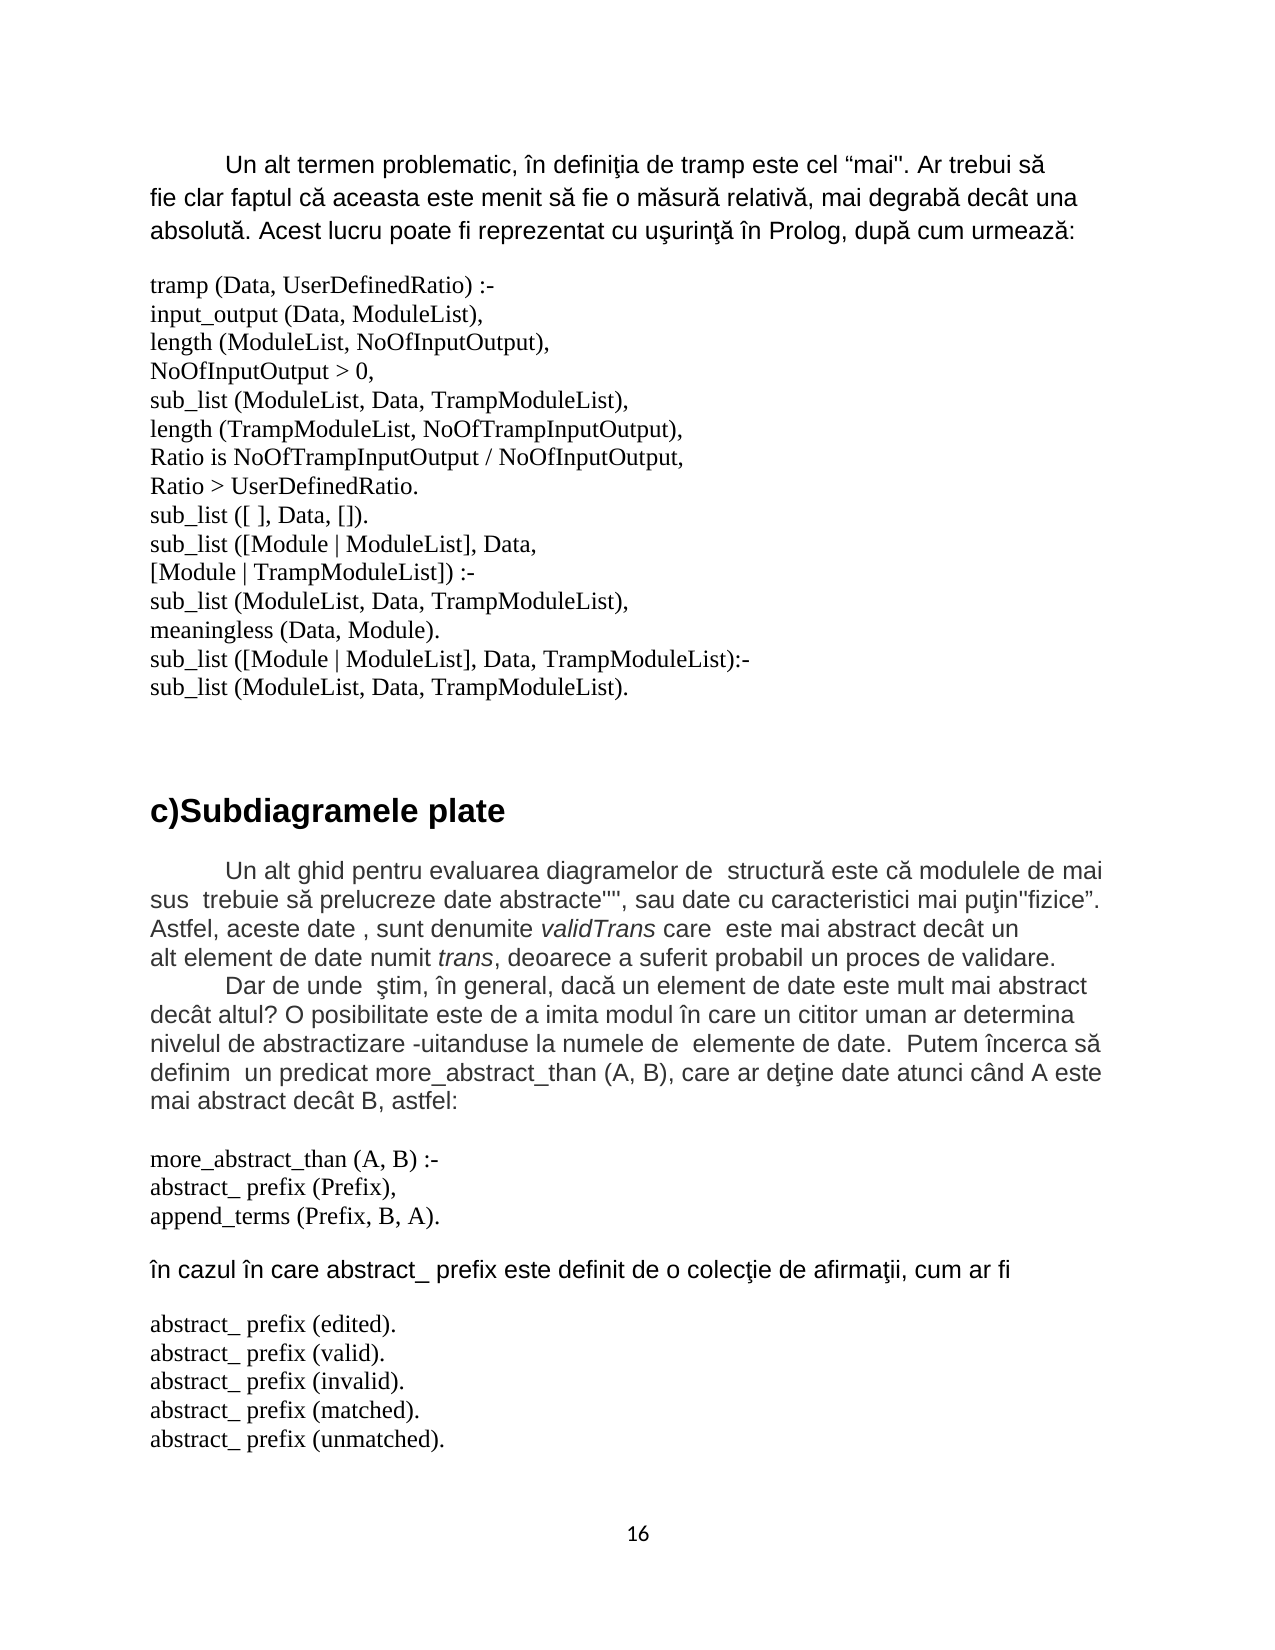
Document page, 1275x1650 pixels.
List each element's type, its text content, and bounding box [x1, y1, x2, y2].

text [Module | TrampModuleList]) :- [150, 557, 1125, 586]
text abstract_ prefix (Prefix), [150, 1172, 1125, 1201]
text append_terms (Prefix, B, A). [150, 1201, 1125, 1230]
text input_output (Data, ModuleList), [150, 299, 1125, 327]
text abstract_ prefix (edited). [150, 1309, 1125, 1338]
text Ratio > UserDefinedRatio. [150, 471, 1125, 500]
text Un alt termen problematic, în definiţia de tramp este cel “mai''. Ar trebui să fie clar faptul că aceasta este menit să fie o măsură relativă, mai degrabă decât una absolută. Acest lucru poate fi reprezentat cu uşurinţă în Prolog, după cum urmează: [150, 150, 1125, 245]
text length (TrampModuleList, NoOfTrampInputOutput), [150, 414, 1125, 442]
text sub_list ([Module | ModuleList], Data, TrampModuleList):- [150, 644, 1125, 672]
text abstract_ prefix (matched). [150, 1395, 1125, 1424]
text abstract_ prefix (invalid). [150, 1366, 1125, 1395]
text abstract_ prefix (unmatched). [150, 1424, 1125, 1453]
text în cazul în care abstract_ prefix este definit de o colecţie de afirmaţii, cum ar fi [150, 1255, 1125, 1284]
text abstract_ prefix (valid). [150, 1338, 1125, 1366]
text sub_list (ModuleList, Data, TrampModuleList), [150, 586, 1125, 615]
text length (ModuleList, NoOfInputOutput), [150, 327, 1125, 356]
text more_abstract_than (A, B) :- [150, 1144, 1125, 1172]
text Ratio is NoOfTrampInputOutput / NoOfInputOutput, [150, 442, 1125, 471]
text sub_list ([ ], Data, []). [150, 500, 1125, 529]
text tramp (Data, UserDefinedRatio) :- [150, 270, 1125, 299]
text sub_list (ModuleList, Data, TrampModuleList), [150, 385, 1125, 414]
text meaningless (Data, Module). [150, 615, 1125, 644]
text Un alt ghid pentru evaluarea diagramelor de structură este că modulele de mai sus trebuie să prelucreze date abstracte'''', sau date cu caracteristici mai puţin''fizice”. Astfel, aceste date , sunt denumite validTrans care este mai abstract decât un alt element de date numit trans, deoarece a suferit probabil un proces de validare. [150, 856, 1125, 971]
text NoOfInputOutput > 0, [150, 356, 1125, 385]
text sub_list (ModuleList, Data, TrampModuleList). [150, 672, 1125, 701]
text c)Subdiagramele plate [150, 791, 1125, 830]
text sub_list ([Module | ModuleList], Data, [150, 529, 1125, 557]
text Dar de unde ştim, în general, dacă un element de date este mult mai abstract decât altul? O posibilitate este de a imita modul în care un cititor uman ar determina nivelul de abstractizare -uitanduse la numele de elemente de date. Putem încerca să definim un predicat more_abstract_than (A, B), care ar deţine date atunci când A este mai abstract decât B, astfel: [150, 971, 1125, 1115]
